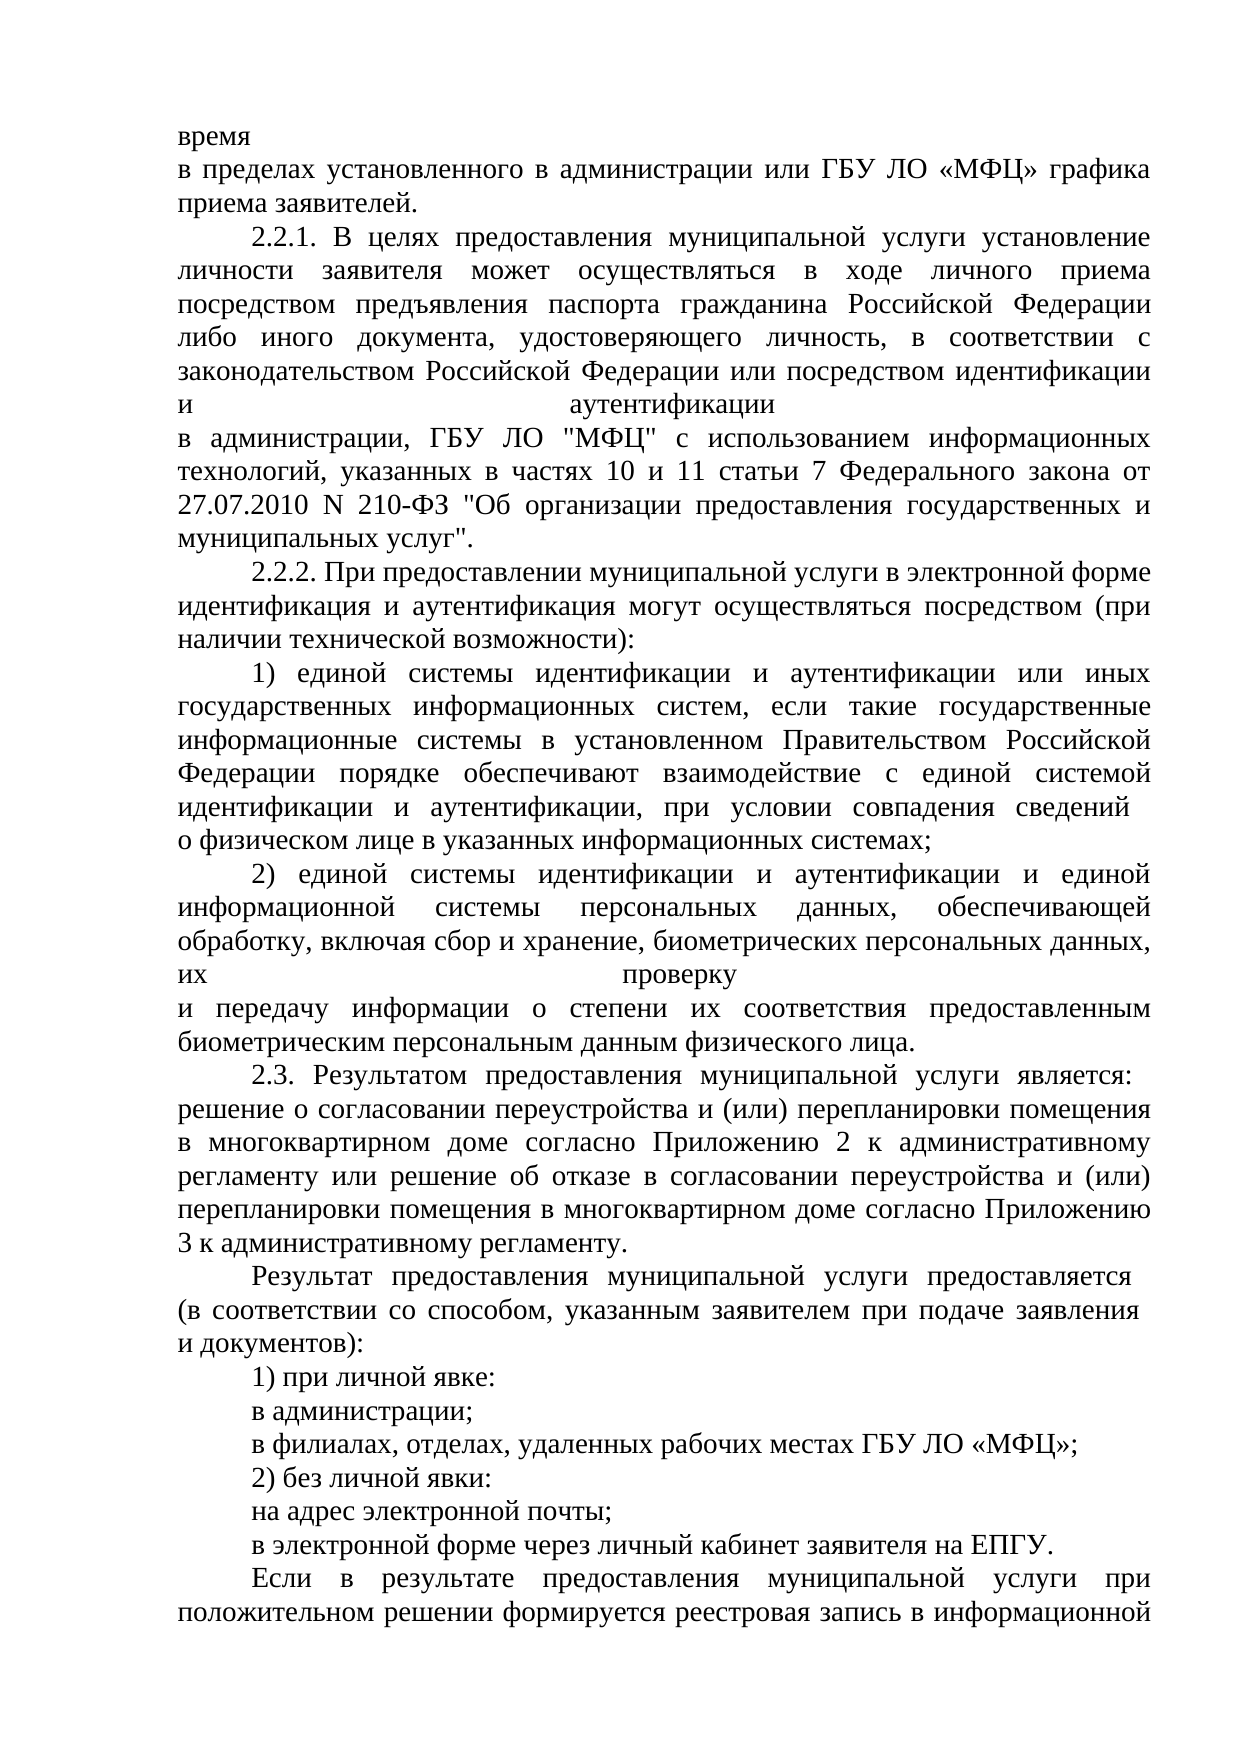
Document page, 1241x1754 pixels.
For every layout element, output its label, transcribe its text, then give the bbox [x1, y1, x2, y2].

text 2.3. Результатом предоставления муниципальной услуги является: решение о согласовании переустройства и (или) перепланировки помещения в многоквартирном доме согласно Приложению 2 к административному регламенту или решение об отказе в согласовании переустройства и (или) перепланировки помещения в многоквартирном доме согласно Приложению 3 к административному регламенту. [177, 1057, 1152, 1258]
text на адрес электронной почты; [177, 1493, 1152, 1527]
text в электронной форме через личный кабинет заявителя на ЕПГУ. [177, 1527, 1152, 1560]
text 2.2.1. В целях предоставления муниципальной услуги установление личности заявителя может осуществляться в ходе личного приема посредством предъявления паспорта гражданина Российской Федерации либо иного документа, удостоверяющего личность, в соответствии с законодательством Российской Федерации или посредством идентификации и аутентификации в администрации, ГБУ ЛО "МФЦ" с использованием информационных технологий, указанных в частях 10 и 11 статьи 7 Федерального закона от 27.07.2010 N 210-ФЗ "Об организации предоставления государственных и муниципальных услуг". [177, 219, 1152, 554]
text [177, 1560, 1152, 1627]
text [177, 118, 1152, 219]
text в филиалах, отделах, удаленных рабочих местах ГБУ ЛО «МФЦ»; [177, 1426, 1152, 1460]
text 2) без личной явки: [177, 1460, 1152, 1493]
text 2) единой системы идентификации и аутентификации и единой информационной системы персональных данных, обеспечивающей обработку, включая сбор и хранение, биометрических персональных данных, их проверку и передачу информации о степени их соответствия предоставленным биометрическим персональным данным физического лица. [177, 856, 1152, 1057]
text 1) единой системы идентификации и аутентификации или иных государственных информационных систем, если такие государственные информационные системы в установленном Правительством Российской Федерации порядке обеспечивают взаимодействие с единой системой идентификации и аутентификации, при условии совпадения сведений о физическом лице в указанных информационных системах; [177, 655, 1152, 856]
text 2.2.2. При предоставлении муниципальной услуги в электронной форме идентификация и аутентификация могут осуществляться посредством (при наличии технической возможности): [177, 554, 1152, 655]
text 1) при личной явке: [177, 1359, 1152, 1393]
text Результат предоставления муниципальной услуги предоставляется (в соответствии со способом, указанным заявителем при подаче заявления и документов): [177, 1258, 1152, 1359]
text в администрации; [177, 1393, 1152, 1426]
